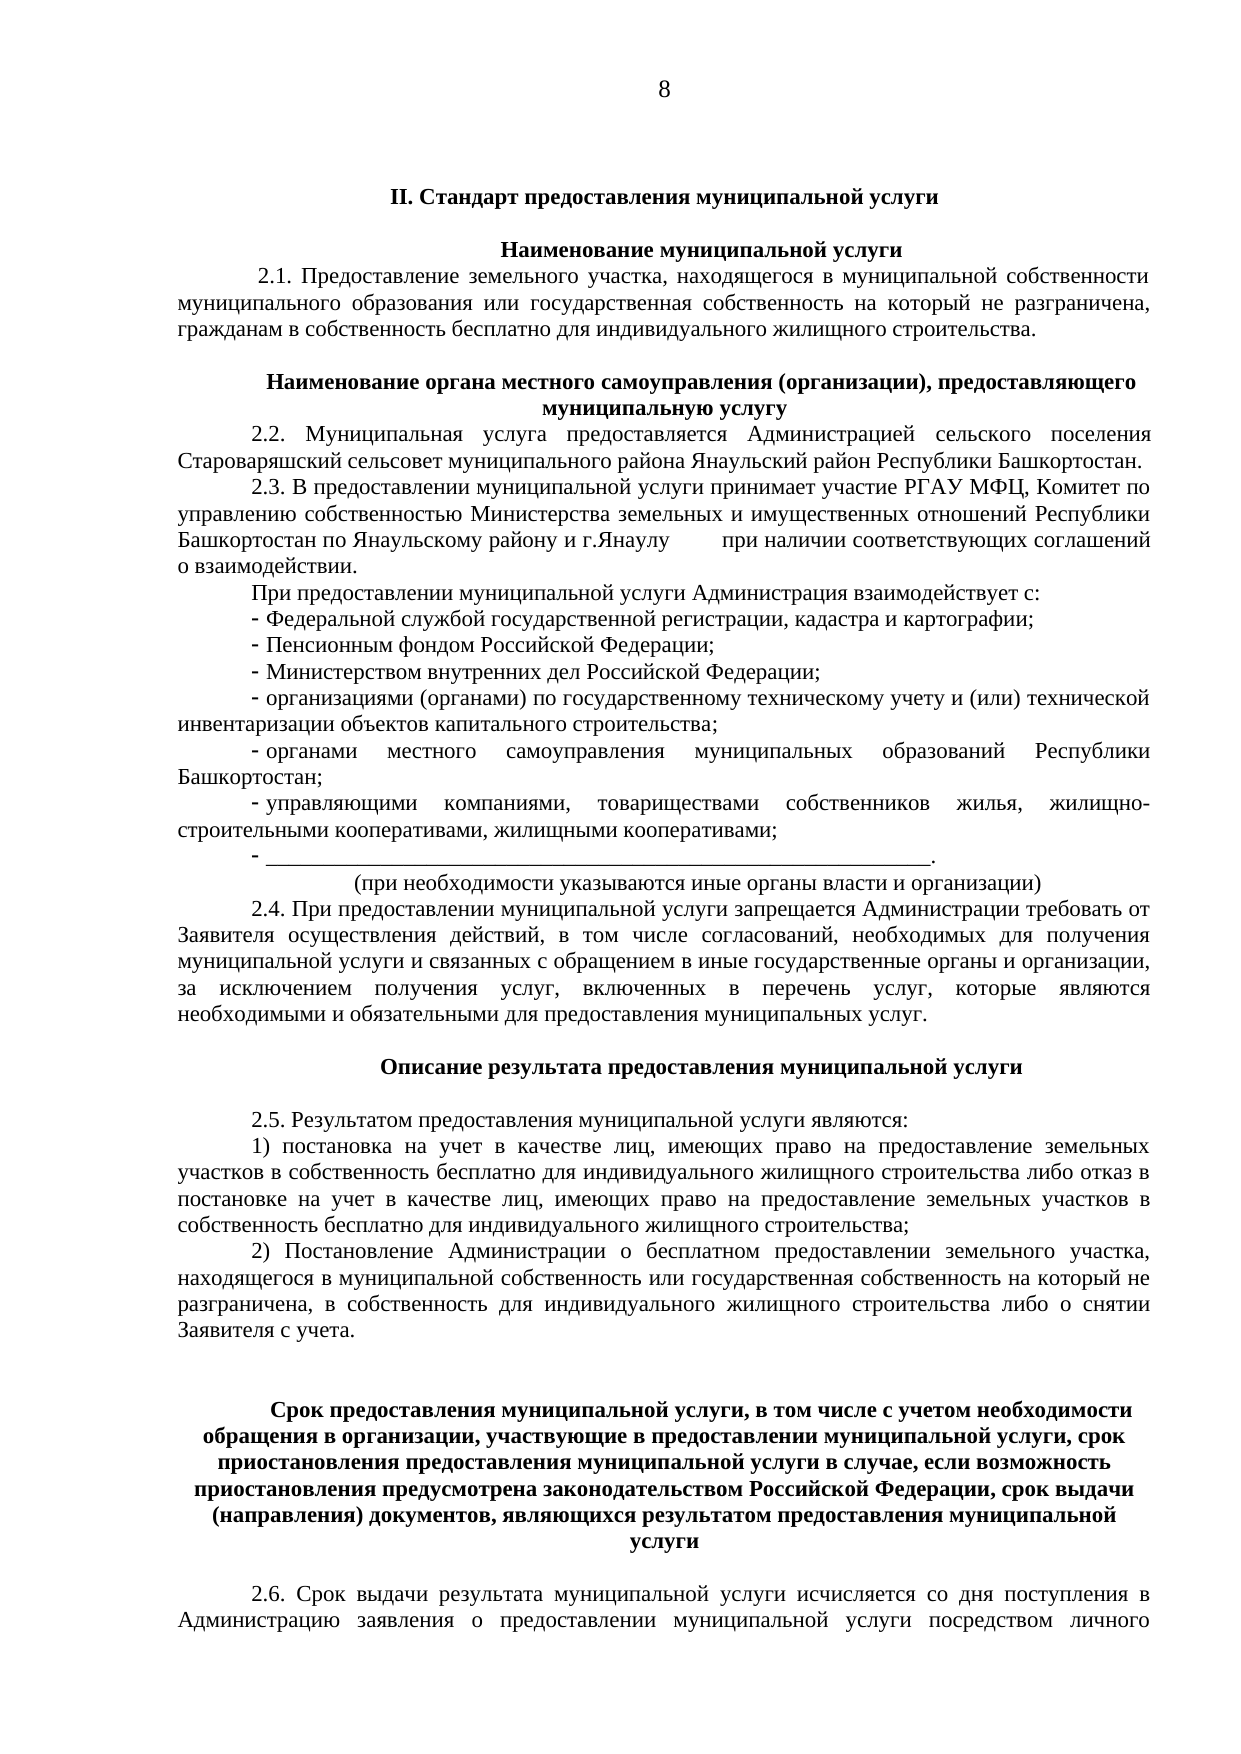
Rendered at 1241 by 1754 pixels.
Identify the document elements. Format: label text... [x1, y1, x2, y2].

text II. Стандарт предоставления муниципальной услуги [177, 183, 1152, 210]
text Наименование муниципальной услуги [177, 236, 1152, 262]
list органами местного самоуправления муниципальных образований Республики Башкортостан; [177, 737, 1152, 789]
text 2.2. Муниципальная услуга предоставляется Администрацией сельского поселения Староваряшский сельсовет муниципального района Янаульский район Республики Башкортостан. [177, 421, 1152, 473]
text (при необходимости указываются иные органы власти и организации) [177, 868, 1152, 895]
text Описание результата предоставления муниципальной услуги [177, 1053, 1152, 1079]
text Наименование органа местного самоуправления (организации), предоставляющего муниципальную услугу [177, 368, 1152, 421]
text При предоставлении муниципальной услуги Администрация взаимодействует с: [177, 579, 1152, 605]
text 2.5. Результатом предоставления муниципальной услуги являются: [177, 1106, 1152, 1132]
text 2.1. Предоставление земельного участка, находящегося в муниципальной собственности муниципального образования или государственная собственность на который не разграничена, гражданам в собственность бесплатно для индивидуального жилищного строительства. [177, 262, 1152, 341]
list __________________________________________________________. [177, 842, 1152, 868]
text Срок предоставления муниципальной услуги, в том числе с учетом необходимости обращения в организации, участвующие в предоставлении муниципальной услуги, срок приостановления предоставления муниципальной услуги в случае, если возможность приостановления предусмотрена законодательством Российской Федерации, срок выдачи (направления) документов, являющихся результатом предоставления муниципальной услуги [177, 1396, 1152, 1554]
list управляющими компаниями, товариществами собственников жилья, жилищно-строительными кооперативами, жилищными кооперативами; [177, 789, 1152, 842]
text 1) постановка на учет в качестве лиц, имеющих право на предоставление земельных участков в собственность бесплатно для индивидуального жилищного строительства либо отказ в постановке на учет в качестве лиц, имеющих право на предоставление земельных участков в собственность бесплатно для индивидуального жилищного строительства; [177, 1132, 1152, 1237]
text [177, 1580, 1152, 1633]
list Пенсионным фондом Российской Федерации; [177, 631, 1152, 658]
list организациями (органами) по государственному техническому учету и (или) технической инвентаризации объектов капитального строительства; [177, 684, 1152, 737]
list Министерством внутренних дел Российской Федерации; [177, 658, 1152, 684]
list Федеральной службой государственной регистрации, кадастра и картографии; [177, 605, 1152, 631]
text 2.3. В предоставлении муниципальной услуги принимает участие РГАУ МФЦ, Комитет по управлению собственностью Министерства земельных и имущественных отношений Республики Башкортостан по Янаульскому району и г.Янаулу при наличии соответствующих соглашений о взаимодействии. [177, 473, 1152, 579]
text 2.4. При предоставлении муниципальной услуги запрещается Администрации требовать от Заявителя осуществления действий, в том числе согласований, необходимых для получения муниципальной услуги и связанных с обращением в иные государственные органы и организации, за исключением получения услуг, включенных в перечень услуг, которые являются необходимыми и обязательными для предоставления муниципальных услуг. [177, 895, 1152, 1027]
text 2) Постановление Администрации о бесплатном предоставлении земельного участка, находящегося в муниципальной собственность или государственная собственность на который не разграничена, в собственность для индивидуального жилищного строительства либо о снятии Заявителя с учета. [177, 1237, 1152, 1343]
